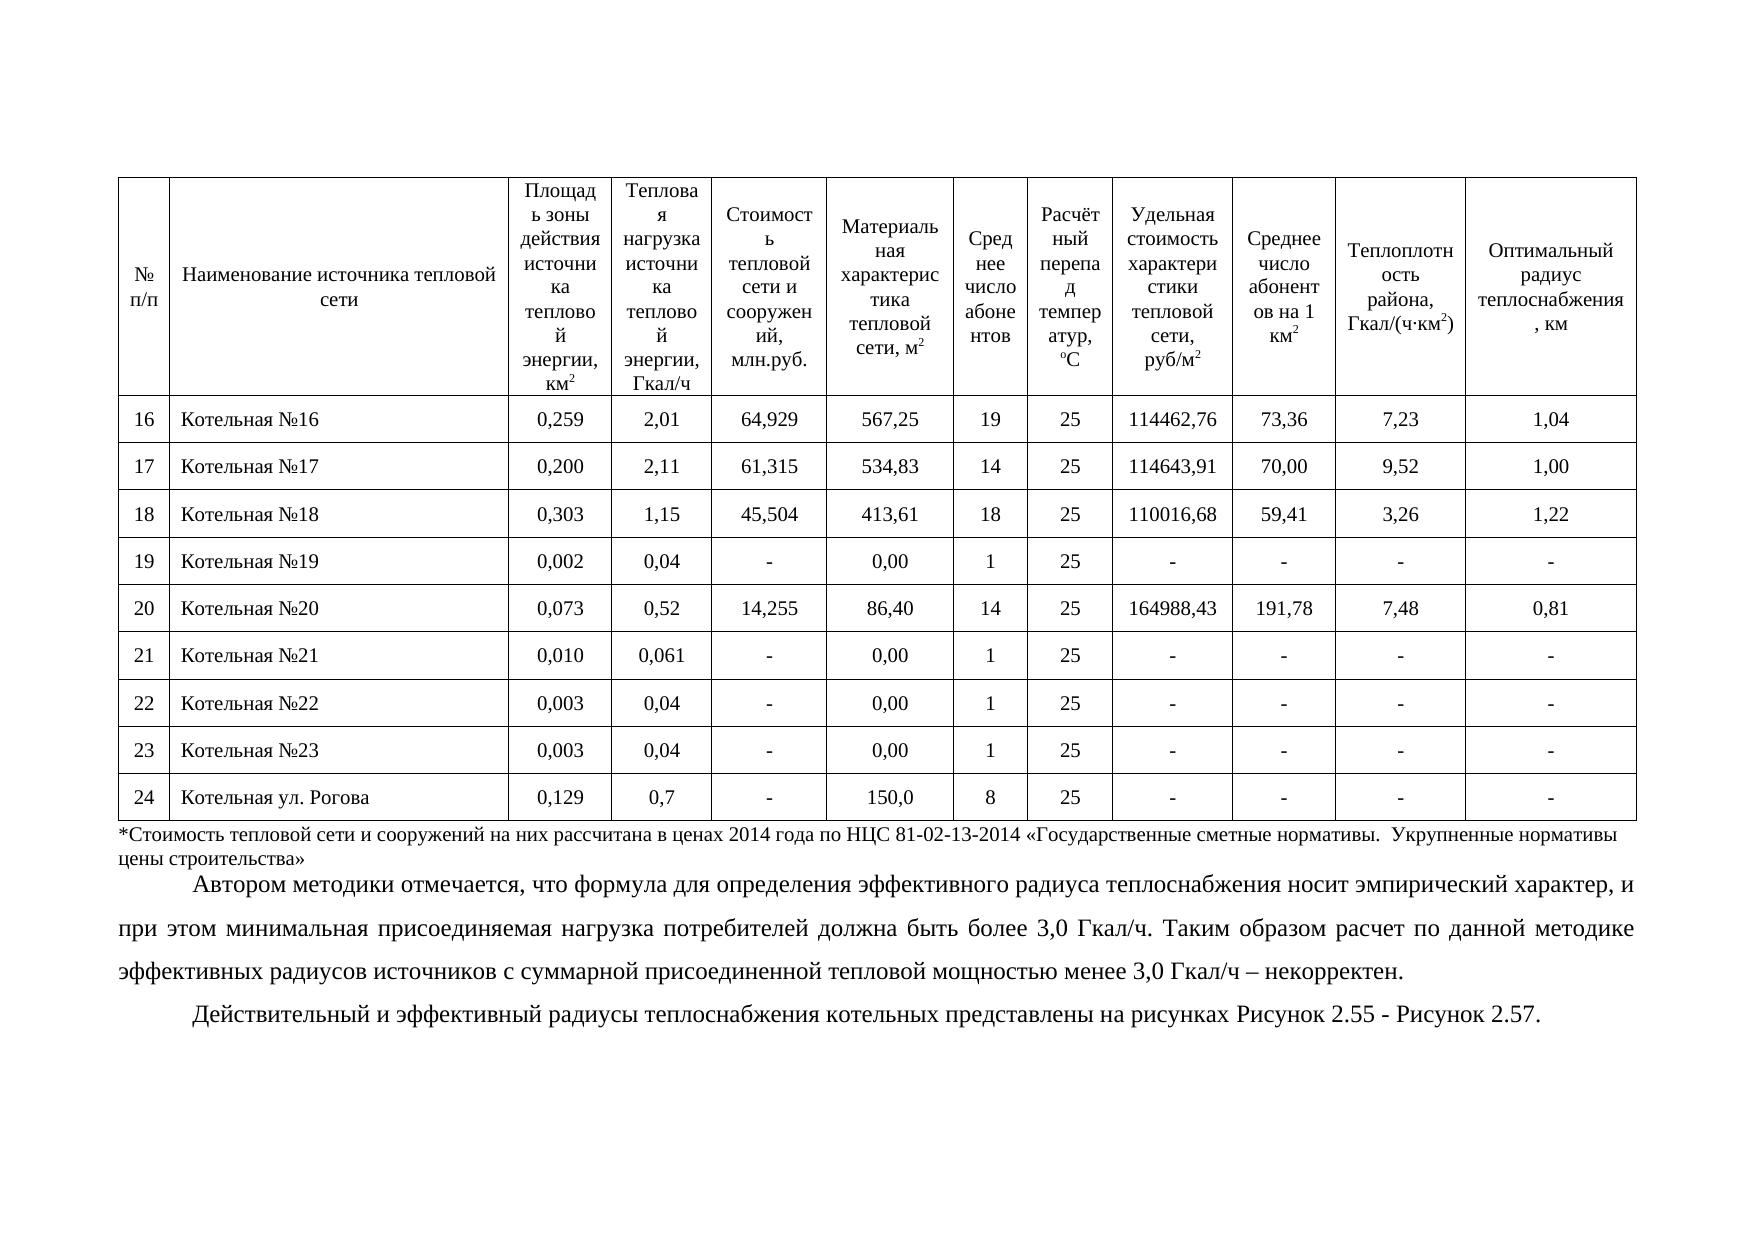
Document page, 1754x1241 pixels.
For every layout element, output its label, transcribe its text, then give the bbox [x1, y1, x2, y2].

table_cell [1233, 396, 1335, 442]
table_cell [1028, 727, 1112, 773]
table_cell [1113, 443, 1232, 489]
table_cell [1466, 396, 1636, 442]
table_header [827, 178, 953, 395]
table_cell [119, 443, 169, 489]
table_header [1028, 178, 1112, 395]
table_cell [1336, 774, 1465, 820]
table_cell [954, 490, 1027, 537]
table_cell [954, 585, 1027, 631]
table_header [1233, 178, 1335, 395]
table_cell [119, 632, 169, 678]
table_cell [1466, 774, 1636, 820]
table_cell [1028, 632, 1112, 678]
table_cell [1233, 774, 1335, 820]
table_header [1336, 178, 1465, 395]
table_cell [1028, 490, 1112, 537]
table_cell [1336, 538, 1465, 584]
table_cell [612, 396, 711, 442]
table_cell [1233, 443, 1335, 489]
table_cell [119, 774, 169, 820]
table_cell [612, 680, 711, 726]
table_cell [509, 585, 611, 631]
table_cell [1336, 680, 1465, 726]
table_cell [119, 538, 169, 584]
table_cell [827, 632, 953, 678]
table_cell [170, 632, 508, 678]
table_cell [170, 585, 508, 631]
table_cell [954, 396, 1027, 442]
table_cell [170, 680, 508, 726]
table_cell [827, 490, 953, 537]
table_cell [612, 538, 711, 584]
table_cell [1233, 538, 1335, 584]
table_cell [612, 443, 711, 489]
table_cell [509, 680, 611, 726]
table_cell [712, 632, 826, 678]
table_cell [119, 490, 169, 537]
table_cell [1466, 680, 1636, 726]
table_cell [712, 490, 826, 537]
text *Стоимость тепловой сети и сооружений на них рассчитана в ценах 2014 года по НЦС 81-02-13-2014 «Государственные сметные нормативы. Укрупненные нормативы цены строительства» [118, 821, 1636, 869]
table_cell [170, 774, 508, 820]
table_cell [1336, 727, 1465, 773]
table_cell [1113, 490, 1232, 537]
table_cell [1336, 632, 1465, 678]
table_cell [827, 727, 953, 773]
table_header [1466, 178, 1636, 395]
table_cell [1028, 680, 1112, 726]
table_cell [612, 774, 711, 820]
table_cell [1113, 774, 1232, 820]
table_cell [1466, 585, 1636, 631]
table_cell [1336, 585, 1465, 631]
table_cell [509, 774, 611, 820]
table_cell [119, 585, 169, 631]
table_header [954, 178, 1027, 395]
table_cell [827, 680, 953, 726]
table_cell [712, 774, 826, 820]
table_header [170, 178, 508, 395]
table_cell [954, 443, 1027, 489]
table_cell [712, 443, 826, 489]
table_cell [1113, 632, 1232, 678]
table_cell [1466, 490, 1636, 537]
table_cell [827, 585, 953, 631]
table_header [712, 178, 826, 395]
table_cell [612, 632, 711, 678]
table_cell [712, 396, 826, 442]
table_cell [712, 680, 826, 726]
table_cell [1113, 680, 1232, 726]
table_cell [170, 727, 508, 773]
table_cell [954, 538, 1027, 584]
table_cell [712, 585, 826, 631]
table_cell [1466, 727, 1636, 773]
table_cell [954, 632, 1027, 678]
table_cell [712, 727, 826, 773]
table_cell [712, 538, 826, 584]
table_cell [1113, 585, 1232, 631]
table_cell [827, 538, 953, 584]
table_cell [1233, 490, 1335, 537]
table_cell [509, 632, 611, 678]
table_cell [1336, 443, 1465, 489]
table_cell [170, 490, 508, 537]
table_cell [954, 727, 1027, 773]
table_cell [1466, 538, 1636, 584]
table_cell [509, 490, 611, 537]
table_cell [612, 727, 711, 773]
text Действительный и эффективный радиусы теплоснабжения котельных представлены на рисунках Рисунок 2.52 - Рисунок 2.54. [118, 999, 1636, 1028]
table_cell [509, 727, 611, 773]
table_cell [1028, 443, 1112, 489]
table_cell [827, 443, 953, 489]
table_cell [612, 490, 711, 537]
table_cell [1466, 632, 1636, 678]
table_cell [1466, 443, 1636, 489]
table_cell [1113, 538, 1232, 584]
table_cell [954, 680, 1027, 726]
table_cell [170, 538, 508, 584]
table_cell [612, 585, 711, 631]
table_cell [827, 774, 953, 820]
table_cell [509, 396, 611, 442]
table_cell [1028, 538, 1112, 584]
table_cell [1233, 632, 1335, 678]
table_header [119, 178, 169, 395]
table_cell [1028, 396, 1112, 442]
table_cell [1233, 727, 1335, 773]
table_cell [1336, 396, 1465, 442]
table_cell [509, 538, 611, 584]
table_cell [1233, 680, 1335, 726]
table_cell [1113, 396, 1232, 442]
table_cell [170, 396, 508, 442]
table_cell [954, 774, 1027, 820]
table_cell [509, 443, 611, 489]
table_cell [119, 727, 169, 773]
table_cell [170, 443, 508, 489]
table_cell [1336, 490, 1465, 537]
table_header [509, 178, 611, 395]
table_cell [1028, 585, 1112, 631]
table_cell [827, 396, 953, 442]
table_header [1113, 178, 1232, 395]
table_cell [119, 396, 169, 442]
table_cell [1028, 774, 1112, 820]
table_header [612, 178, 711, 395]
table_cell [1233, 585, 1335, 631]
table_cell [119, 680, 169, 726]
text Автором методики отмечается, что формула для определения эффективного радиуса теплоснабжения носит эмпирический характер, и при этом минимальная присоединяемая нагрузка потребителей должна быть более 3,0 Гкал/ч. Таким образом расчет по данной методике эффективных радиусов источников с суммарной присоединенной тепловой мощностью менее 3,0 Гкал/ч – некорректен. [118, 869, 1636, 984]
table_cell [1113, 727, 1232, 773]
